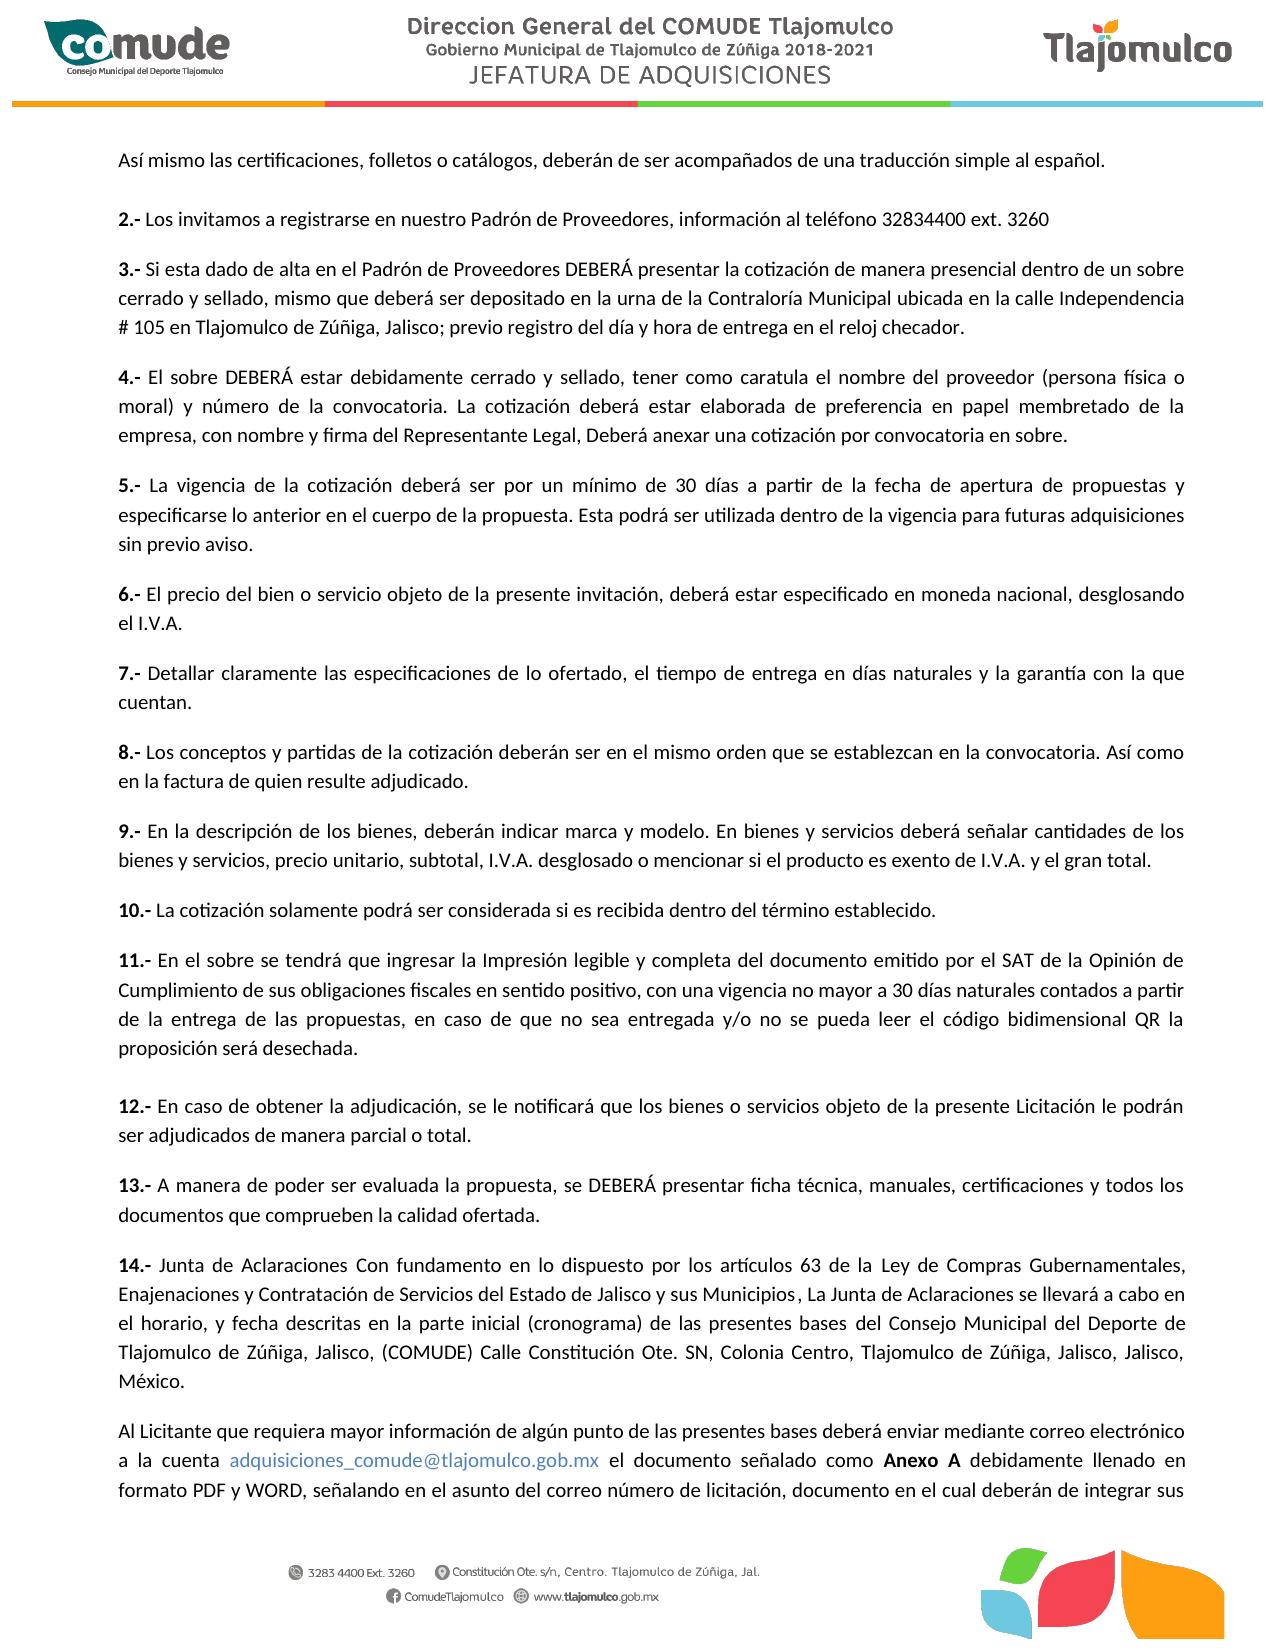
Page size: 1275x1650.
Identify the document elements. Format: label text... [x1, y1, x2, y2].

text 13.- A manera de poder ser evaluada la propuesta, se DEBERÁ presentar ficha técnica, manuales, certificaciones y todos los documentos que comprueben la calidad ofertada. [118, 1173, 1186, 1227]
text 2.- Los invitamos a registrarse en nuestro Padrón de Proveedores, información al teléfono 32834400 ext. 3260 [118, 206, 1186, 231]
text 3.- Si esta dado de alta en el Padrón de Proveedores DEBERÁ presentar la cotización de manera presencial dentro de un sobre cerrado y sellado, mismo que deberá ser depositado en la urna de la Contraloría Municipal ubicada en la calle Independencia # 105 en Tlajomulco de Zúñiga, Jalisco; previo registro del día y hora de entrega en el reloj checador. [118, 256, 1186, 340]
text Así mismo las certificaciones, folletos o catálogos, deberán de ser acompañados de una traducción simple al español. [118, 148, 1186, 173]
text 9.- En la descripción de los bienes, deberán indicar marca y modelo. En bienes y servicios deberá señalar cantidades de los bienes y servicios, precio unitario, subtotal, I.V.A. desglosado o mencionar si el producto es exento de I.V.A. y el gran total. [118, 818, 1186, 873]
text 14.- Junta de Aclaraciones Con fundamento en lo dispuesto por los artículos 63 de la Ley de Compras Gubernamentales, Enajenaciones y Contratación de Servicios del Estado de Jalisco y sus Municipios, La Junta de Aclaraciones se llevará a cabo en el horario, y fecha descritas en la parte inicial (cronograma) de las presentes bases del Consejo Municipal del Deporte de Tlajomulco de Zúñiga, Jalisco, (COMUDE) Calle Constitución Ote. SN, Colonia Centro, Tlajomulco de Zúñiga, Jalisco, Jalisco, México. [118, 1252, 1186, 1394]
text 5.- La vigencia de la cotización deberá ser por un mínimo de 30 días a partir de la fecha de apertura de propuestas y especificarse lo anterior en el cuerpo de la propuesta. Esta podrá ser utilizada dentro de la vigencia para futuras adquisiciones sin previo aviso. [118, 473, 1186, 556]
text 8.- Los conceptos y partidas de la cotización deberán ser en el mismo orden que se establezcan en la convocatoria. Así como en la factura de quien resulte adjudicado. [118, 739, 1186, 794]
text 4.- El sobre DEBERÁ estar debidamente cerrado y sellado, tener como caratula el nombre del proveedor (persona física o moral) y número de la convocatoria. La cotización deberá estar elaborada de preferencia en papel membretado de la empresa, con nombre y firma del Representante Legal, Deberá anexar una cotización por convocatoria en sobre. [118, 364, 1186, 448]
text 11.- En el sobre se tendrá que ingresar la Impresión legible y completa del documento emitido por el SAT de la Opinión de Cumplimiento de sus obligaciones fiscales en sentido positivo, con una vigencia no mayor a 30 días naturales contados a partir de la entrega de las propuestas, en caso de que no sea entregada y/o no se pueda leer el código bidimensional QR la proposición será desechada. [118, 948, 1186, 1061]
text 7.- Detallar claramente las especificaciones de lo ofertado, el tiempo de entrega en días naturales y la garantía con la que cuentan. [118, 660, 1186, 715]
text 10.- La cotización solamente podrá ser considerada si es recibida dentro del término establecido. [118, 898, 1186, 923]
text 12.- En caso de obtener la adjudicación, se le notificará que los bienes o servicios objeto de la presente Licitación le podrán ser adjudicados de manera parcial o total. [118, 1093, 1186, 1148]
picture [12, 17, 1263, 107]
text 6.- El precio del bien o servicio objeto de la presente invitación, deberá estar especificado en moneda nacional, desglosando el I.V.A. [118, 581, 1186, 636]
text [118, 1418, 1186, 1502]
picture [288, 1548, 1225, 1639]
